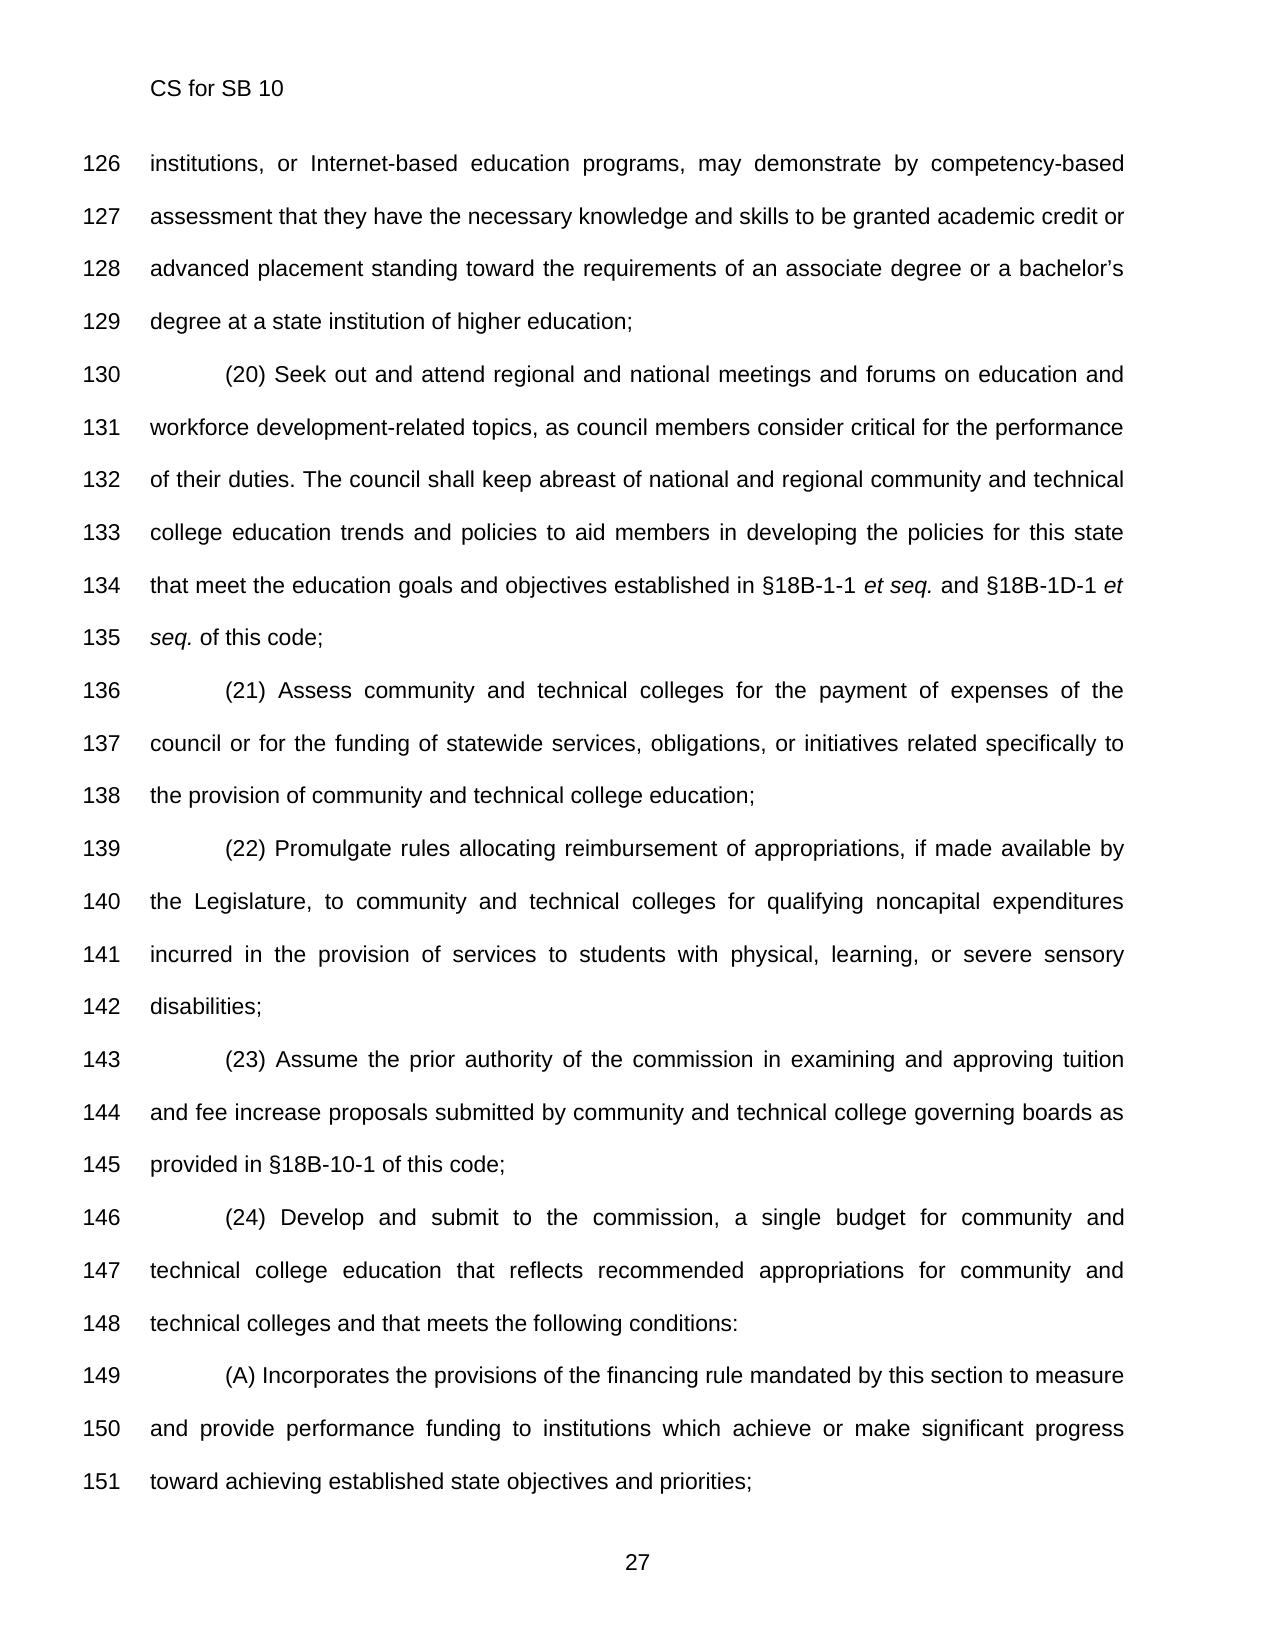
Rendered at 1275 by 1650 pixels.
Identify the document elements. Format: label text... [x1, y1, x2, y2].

text (A) Incorporates the provisions of the financing rule mandated by this section to measure and provide performance funding to institutions which achieve or make significant progress toward achieving established state objectives and priorities; [150, 1362, 1125, 1494]
text (21) Assess community and technical colleges for the payment of expenses of the council or for the funding of statewide services, obligations, or initiatives related specifically to the provision of community and technical college education; [150, 677, 1125, 809]
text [150, 150, 1125, 334]
text (20) Seek out and attend regional and national meetings and forums on education and workforce development-related topics, as council members consider critical for the performance of their duties. The council shall keep abreast of national and regional community and technical college education trends and policies to aid members in developing the policies for this state that meet the education goals and objectives established in §18B-1-1 et seq. and §18B-1D-1 et seq. of this code; [150, 361, 1125, 651]
text (24) Develop and submit to the commission, a single budget for community and technical college education that reflects recommended appropriations for community and technical colleges and that meets the following conditions: [150, 1204, 1125, 1336]
text (23) Assume the prior authority of the commission in examining and approving tuition and fee increase proposals submitted by community and technical college governing boards as provided in §18B-10-1 of this code; [150, 1046, 1125, 1178]
text (22) Promulgate rules allocating reimbursement of appropriations, if made available by the Legislature, to community and technical colleges for qualifying noncapital expenditures incurred in the provision of services to students with physical, learning, or severe sensory disabilities; [150, 835, 1125, 1020]
